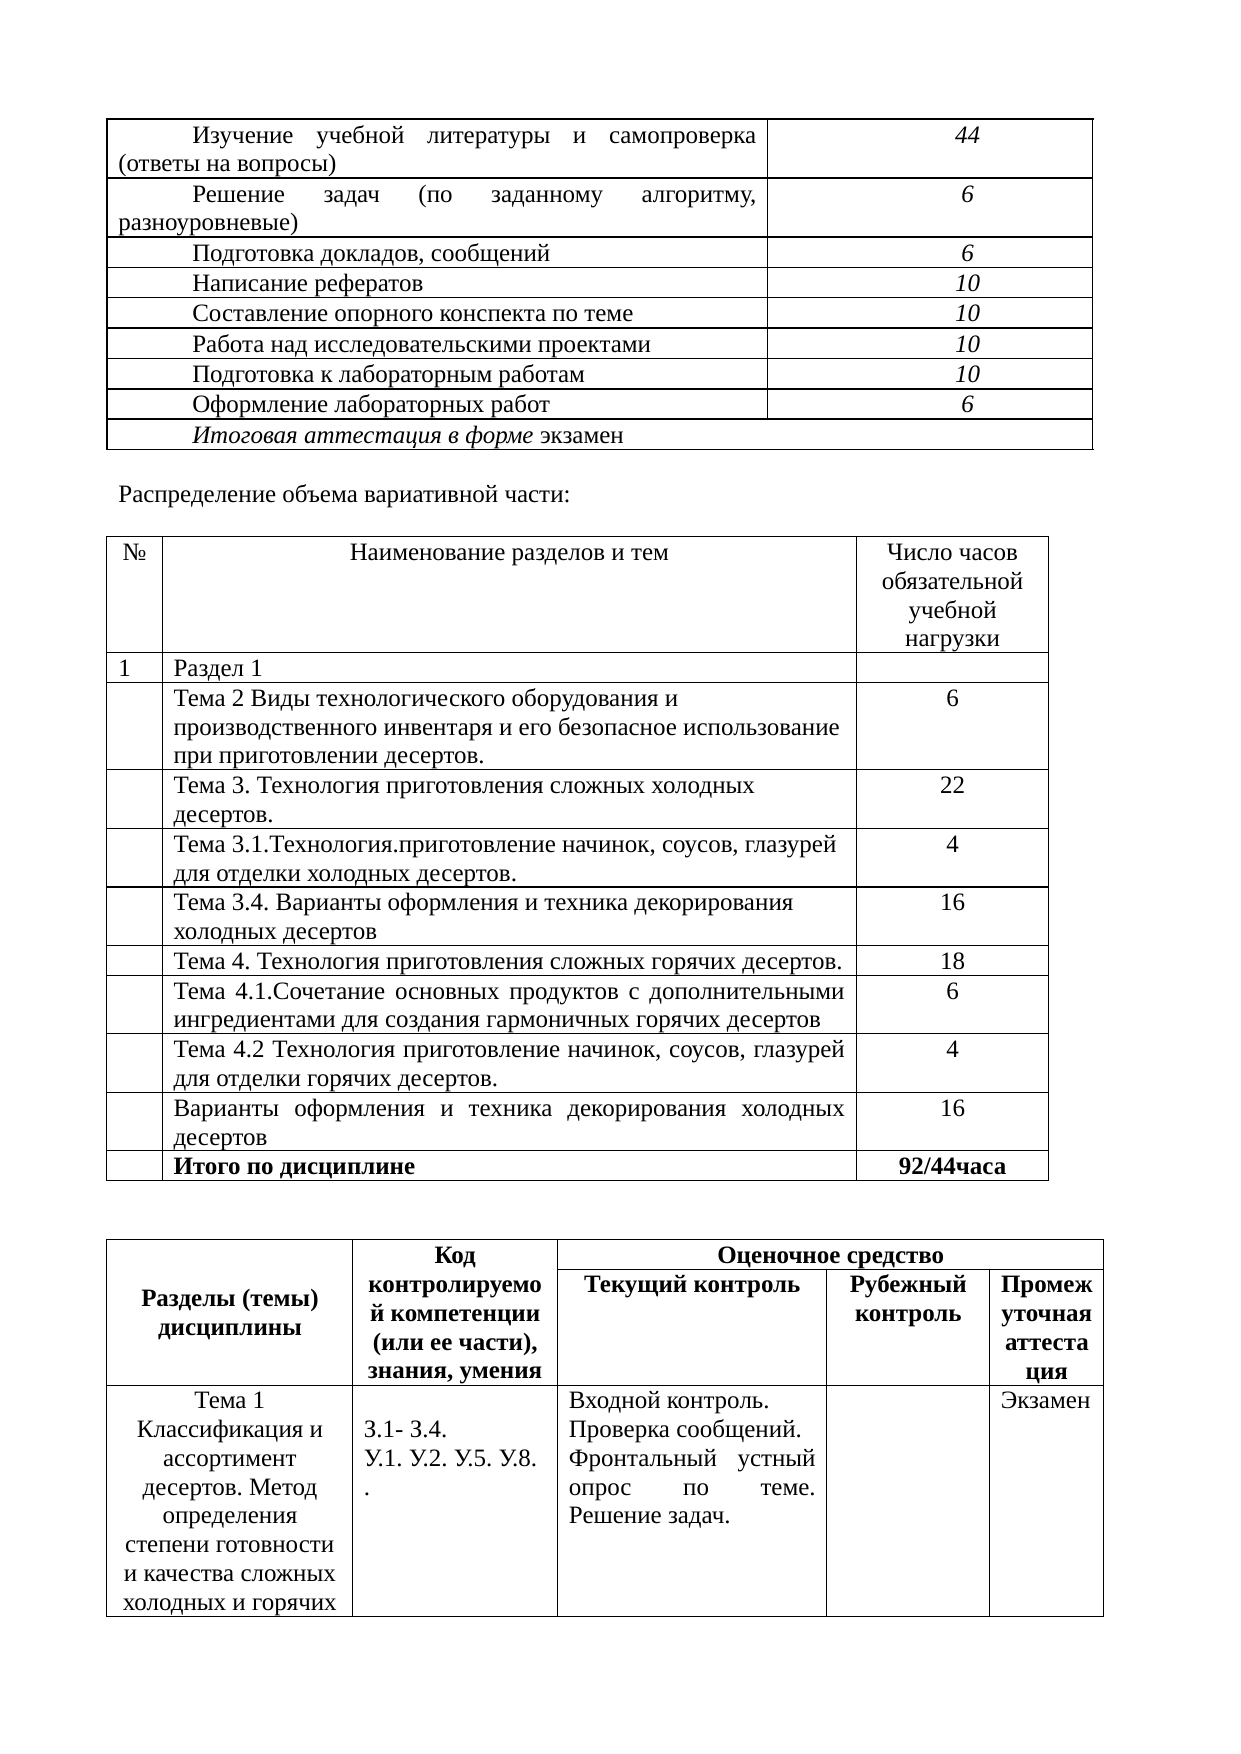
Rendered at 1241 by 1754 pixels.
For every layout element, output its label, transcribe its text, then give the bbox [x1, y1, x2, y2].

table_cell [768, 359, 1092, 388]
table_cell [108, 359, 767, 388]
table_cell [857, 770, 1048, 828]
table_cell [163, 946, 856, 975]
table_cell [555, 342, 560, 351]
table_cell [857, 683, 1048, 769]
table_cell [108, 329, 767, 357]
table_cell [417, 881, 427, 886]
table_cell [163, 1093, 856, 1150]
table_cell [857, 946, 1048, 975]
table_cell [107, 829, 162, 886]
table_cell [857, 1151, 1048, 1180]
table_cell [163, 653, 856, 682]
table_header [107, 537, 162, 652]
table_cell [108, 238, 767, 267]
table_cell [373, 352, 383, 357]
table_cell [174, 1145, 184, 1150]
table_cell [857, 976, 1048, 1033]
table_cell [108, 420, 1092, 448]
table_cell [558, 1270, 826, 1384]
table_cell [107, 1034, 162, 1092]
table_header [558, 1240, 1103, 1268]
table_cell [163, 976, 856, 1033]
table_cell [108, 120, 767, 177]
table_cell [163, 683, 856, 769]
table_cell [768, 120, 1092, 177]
list Распределение объема вариативной части: [118, 479, 1122, 507]
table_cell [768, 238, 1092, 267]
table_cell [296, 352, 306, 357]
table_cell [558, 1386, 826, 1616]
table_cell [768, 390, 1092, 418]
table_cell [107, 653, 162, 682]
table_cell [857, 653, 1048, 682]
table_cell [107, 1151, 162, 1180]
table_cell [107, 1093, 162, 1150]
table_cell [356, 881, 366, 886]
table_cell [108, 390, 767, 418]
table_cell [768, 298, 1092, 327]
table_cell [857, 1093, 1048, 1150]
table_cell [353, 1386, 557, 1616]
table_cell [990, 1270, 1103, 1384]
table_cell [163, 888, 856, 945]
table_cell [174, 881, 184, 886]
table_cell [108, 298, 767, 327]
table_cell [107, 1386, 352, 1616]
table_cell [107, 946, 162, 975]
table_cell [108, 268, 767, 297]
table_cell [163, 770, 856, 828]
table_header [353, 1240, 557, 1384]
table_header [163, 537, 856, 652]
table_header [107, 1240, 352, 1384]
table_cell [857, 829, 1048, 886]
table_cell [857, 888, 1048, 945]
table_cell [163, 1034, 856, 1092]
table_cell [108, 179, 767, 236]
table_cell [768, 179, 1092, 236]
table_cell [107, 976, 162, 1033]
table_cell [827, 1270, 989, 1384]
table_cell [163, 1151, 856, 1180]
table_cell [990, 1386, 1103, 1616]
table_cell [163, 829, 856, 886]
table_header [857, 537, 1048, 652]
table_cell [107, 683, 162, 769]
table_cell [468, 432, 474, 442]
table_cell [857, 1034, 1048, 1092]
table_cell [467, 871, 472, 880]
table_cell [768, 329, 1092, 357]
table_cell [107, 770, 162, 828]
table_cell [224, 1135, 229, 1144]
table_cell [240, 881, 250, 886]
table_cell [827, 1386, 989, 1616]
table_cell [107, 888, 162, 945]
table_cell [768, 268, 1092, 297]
